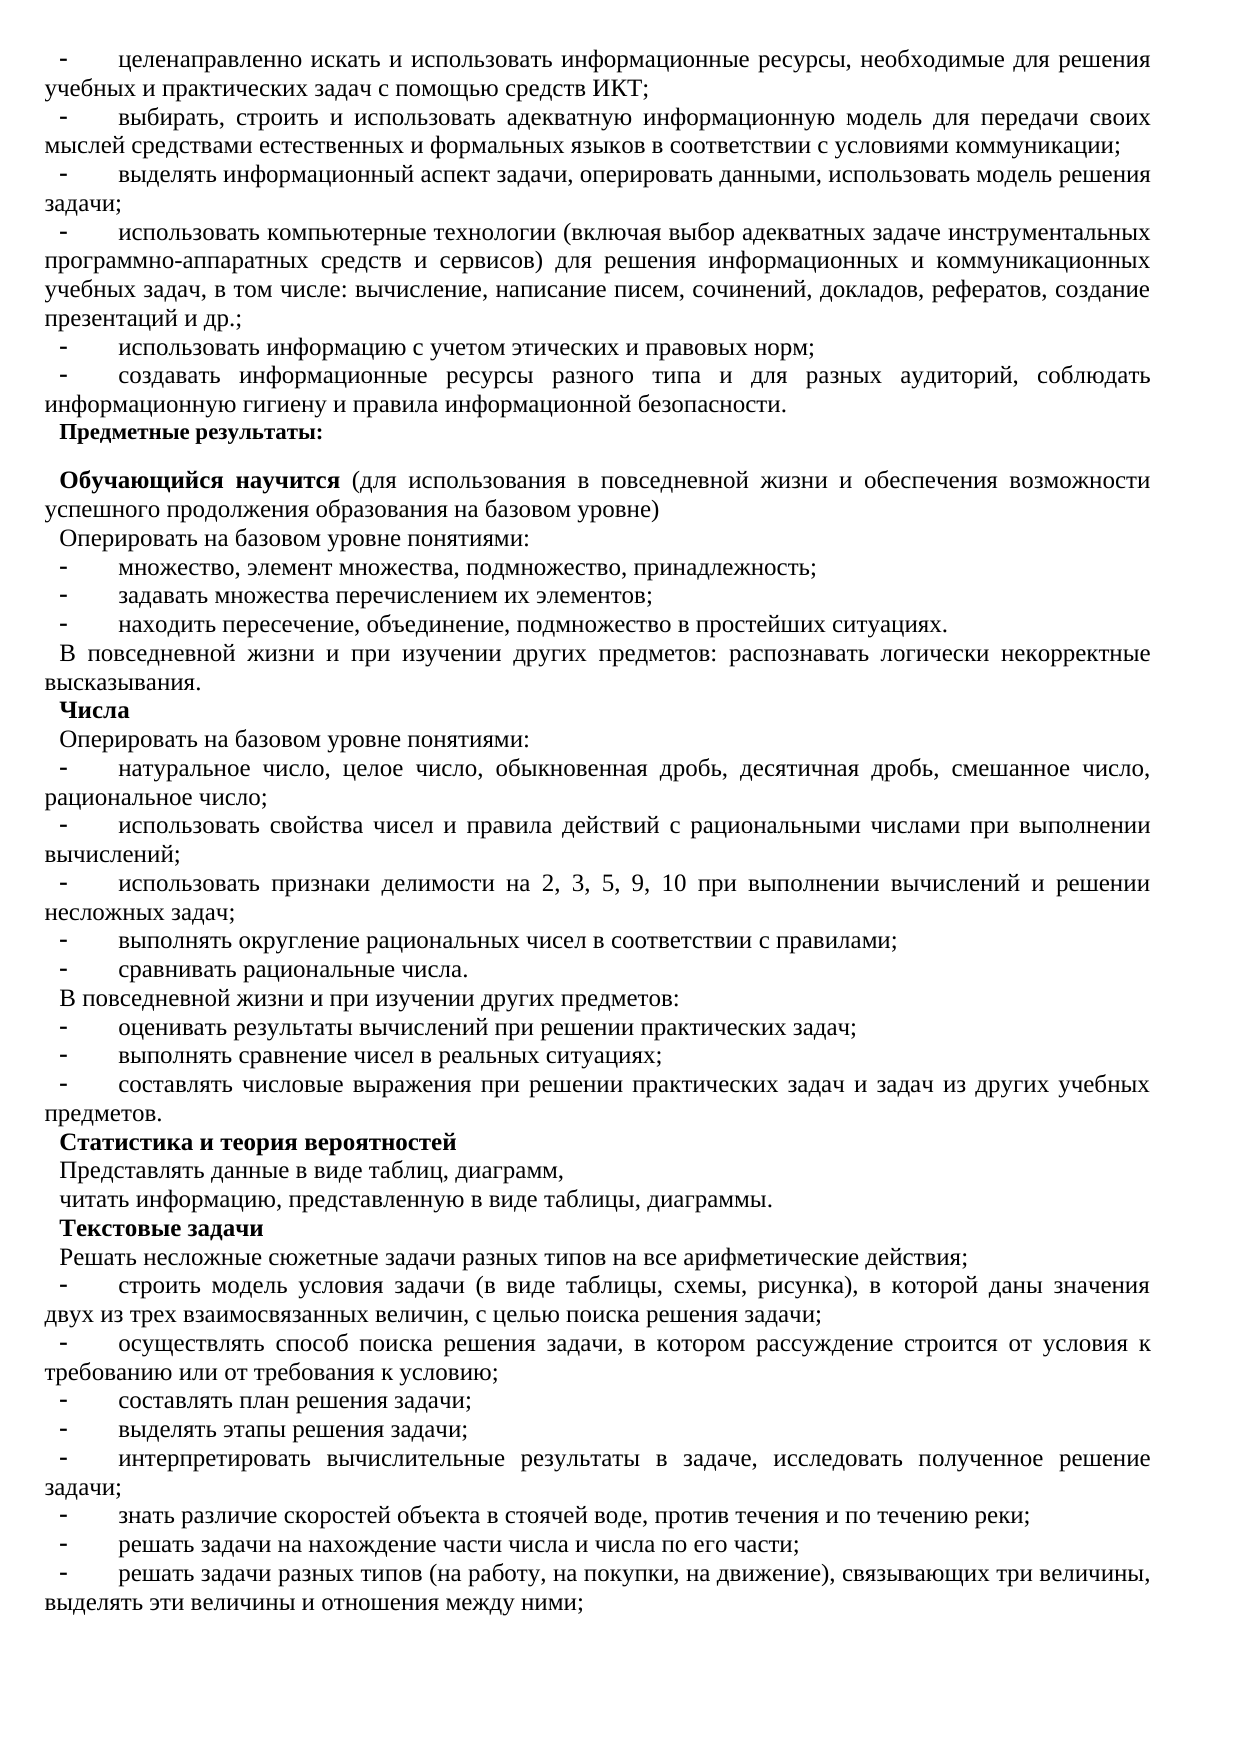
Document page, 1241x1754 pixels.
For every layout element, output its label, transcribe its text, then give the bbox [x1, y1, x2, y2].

text Представлять данные в виде таблиц, диаграмм, [44, 1155, 1152, 1184]
list выполнять сравнение чисел в реальных ситуациях; [44, 1040, 1152, 1069]
list составлять числовые выражения при решении практических задач и задач из других учебных предметов. [44, 1069, 1152, 1127]
list задавать множества перечислением их элементов; [44, 580, 1152, 609]
list создавать информационные ресурсы разного типа и для разных аудиторий, соблюдать информационную гигиену и правила информационной безопасности. [44, 361, 1152, 418]
list выделять этапы решения задачи; [44, 1414, 1152, 1443]
list оценивать результаты вычислений при решении практических задач; [44, 1012, 1152, 1040]
list знать различие скоростей объекта в стоячей воде, против течения и по течению реки; [44, 1500, 1152, 1529]
list использовать компьютерные технологии (включая выбор адекватных задаче инструментальных программно-аппаратных средств и сервисов) для решения информационных и коммуникационных учебных задач, в том числе: вычисление, написание писем, сочинений, докладов, рефератов, создание презентаций и др.; [44, 217, 1152, 332]
list интерпретировать вычислительные результаты в задаче, исследовать полученное решение задачи; [44, 1443, 1152, 1500]
list составлять план решения задачи; [44, 1385, 1152, 1414]
text Обучающийся научится (для использования в повседневной жизни и обеспечения возможности успешного продолжения образования на базовом уровне) [44, 465, 1152, 523]
text Числа [44, 695, 1152, 724]
text Решать несложные сюжетные задачи разных типов на все арифметические действия; [44, 1242, 1152, 1270]
list целенаправленно искать и использовать информационные ресурсы, необходимые для решения учебных и практических задач с помощью средств ИКТ; [44, 44, 1152, 102]
text В повседневной жизни и при изучении других предметов: [44, 983, 1152, 1012]
list множество, элемент множества, подмножество, принадлежность; [44, 552, 1152, 580]
text Статистика и теория вероятностей [44, 1127, 1152, 1155]
list натуральное число, целое число, обыкновенная дробь, десятичная дробь, смешанное число, рациональное число; [44, 753, 1152, 810]
list осуществлять способ поиска решения задачи, в котором рассуждение строится от условия к требованию или от требования к условию; [44, 1328, 1152, 1385]
list решать задачи на нахождение части числа и числа по его части; [44, 1529, 1152, 1558]
list выполнять округление рациональных чисел в соответствии с правилами; [44, 925, 1152, 954]
list строить модель условия задачи (в виде таблицы, схемы, рисунка), в которой даны значения двух из трех взаимосвязанных величин, с целью поиска решения задачи; [44, 1270, 1152, 1328]
text Оперировать на базовом уровне понятиями: [44, 724, 1152, 753]
text Оперировать на базовом уровне понятиями: [44, 523, 1152, 552]
list использовать информацию с учетом этических и правовых норм; [44, 332, 1152, 361]
list выбирать, строить и использовать адекватную информационную модель для передачи своих мыслей средствами естественных и формальных языков в соответствии с условиями коммуникации; [44, 102, 1152, 159]
text Предметные результаты: [44, 418, 1152, 444]
list использовать признаки делимости на 2, 3, 5, 9, 10 при выполнении вычислений и решении несложных задач; [44, 868, 1152, 925]
list решать задачи разных типов (на работу, на покупки, на движение), связывающих три величины, выделять эти величины и отношения между ними; [44, 1558, 1152, 1615]
text Текстовые задачи [44, 1213, 1152, 1242]
list находить пересечение, объединение, подмножество в простейших ситуациях. [44, 609, 1152, 638]
text В повседневной жизни и при изучении других предметов: распознавать логически некорректные высказывания. [44, 638, 1152, 695]
list сравнивать рациональные числа. [44, 954, 1152, 983]
list использовать свойства чисел и правила действий с рациональными числами при выполнении вычислений; [44, 810, 1152, 868]
text читать информацию, представленную в виде таблицы, диаграммы. [44, 1184, 1152, 1213]
list выделять информационный аспект задачи, оперировать данными, использовать модель решения задачи; [44, 159, 1152, 217]
